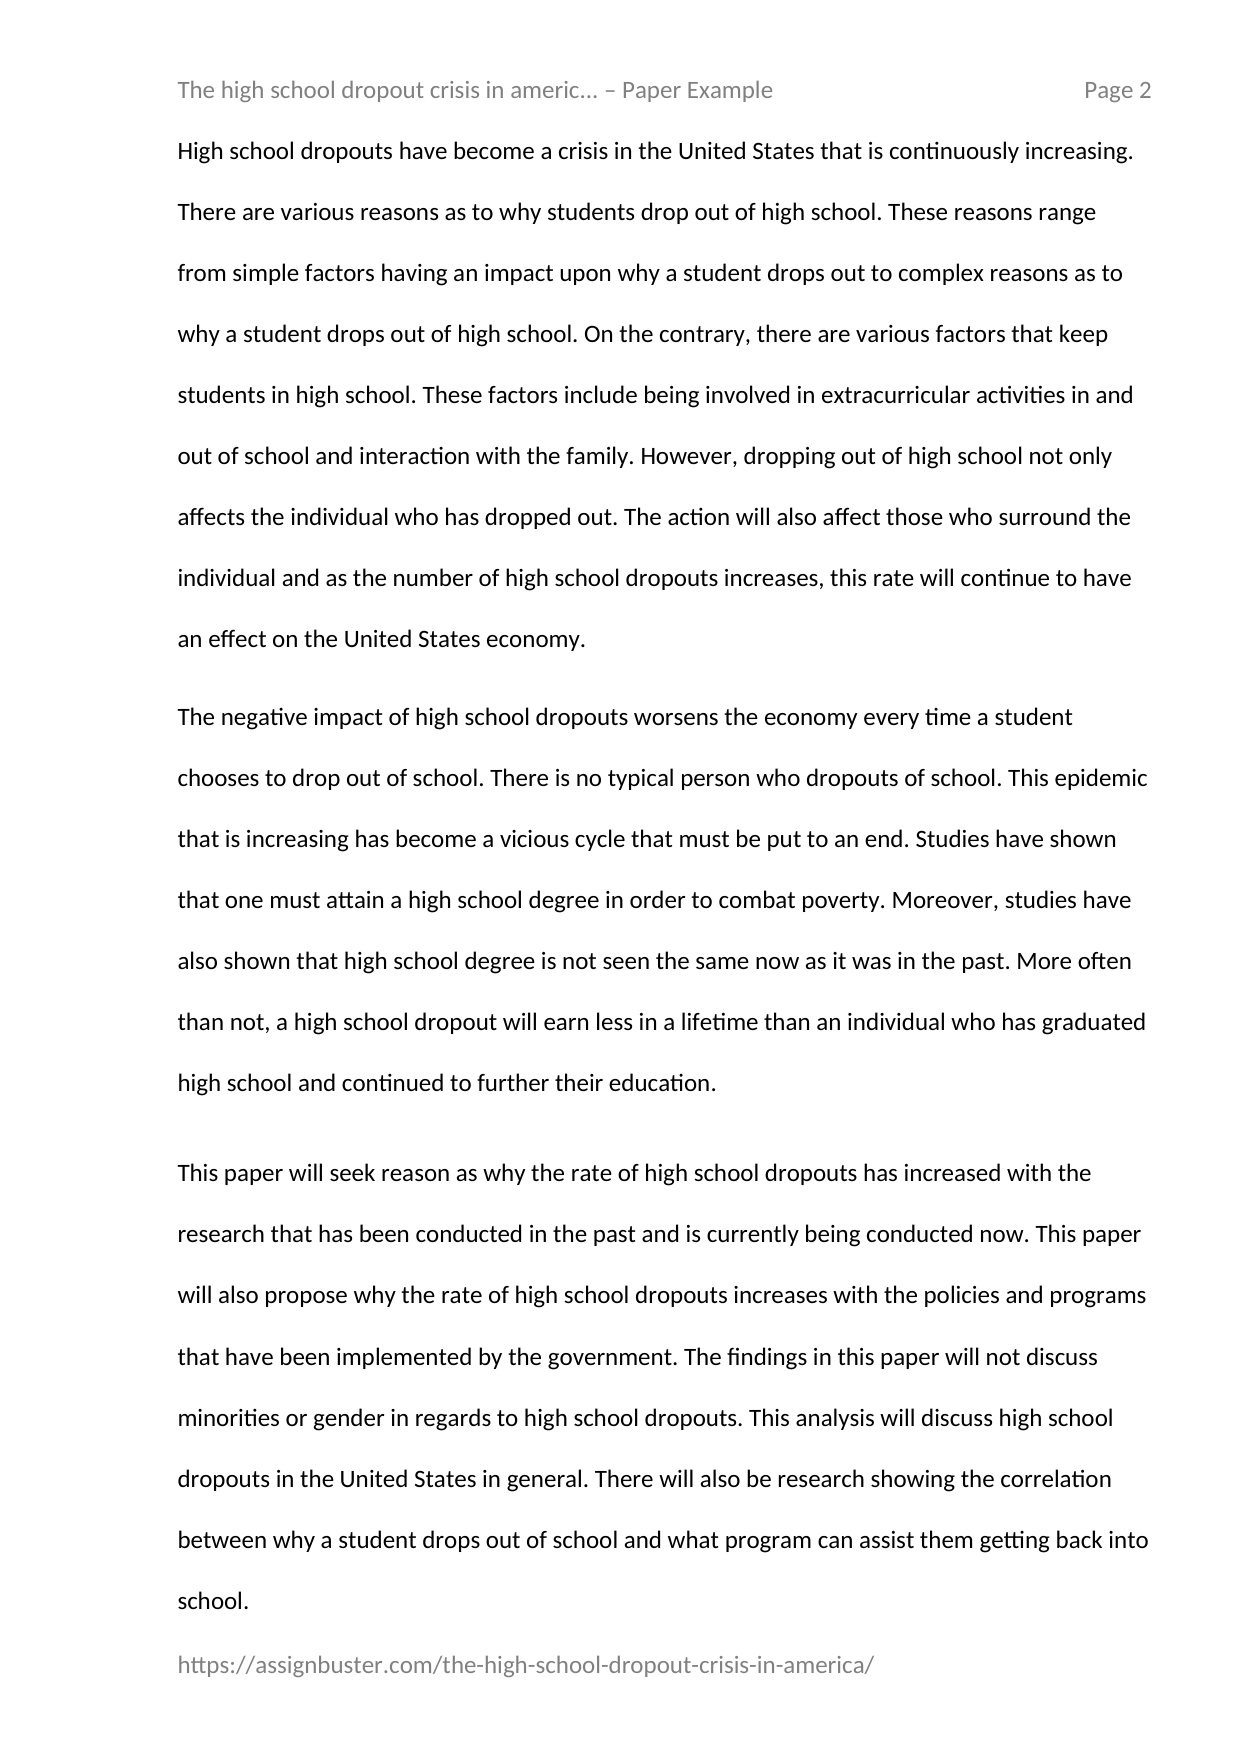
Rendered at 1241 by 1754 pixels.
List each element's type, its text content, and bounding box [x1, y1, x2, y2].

text This paper will seek reason as why the rate of high school dropouts has increased with the research that has been conducted in the past and is currently being conducted now. This paper will also propose why the rate of high school dropouts increases with the policies and programs that have been implemented by the government. The findings in this paper will not discuss minorities or gender in regards to high school dropouts. This analysis will discuss high school dropouts in the United States in general. There will also be research showing the correlation between why a student drops out of school and what program can assist them getting back into school. [177, 1158, 1152, 1615]
text High school dropouts have become a crisis in the United States that is continuously increasing. There are various reasons as to why students drop out of high school. These reasons range from simple factors having an impact upon why a student drops out to complex reasons as to why a student drops out of high school. On the contrary, there are various factors that keep students in high school. These factors include being involved in extracurricular activities in and out of school and interaction with the family. However, dropping out of high school not only affects the individual who has dropped out. The action will also affect those who surround the individual and as the number of high school dropouts increases, this rate will continue to have an effect on the United States economy. [177, 135, 1152, 654]
text The negative impact of high school dropouts worsens the economy every time a student chooses to drop out of school. There is no typical person who dropouts of school. This epidemic that is increasing has become a vicious cycle that must be put to an end. Studies have shown that one must attain a high school degree in order to combat poverty. Moreover, studies have also shown that high school degree is not seen the same now as it was in the past. More often than not, a high school dropout will earn less in a lifetime than an individual who has graduated high school and continued to further their education. [177, 701, 1152, 1098]
